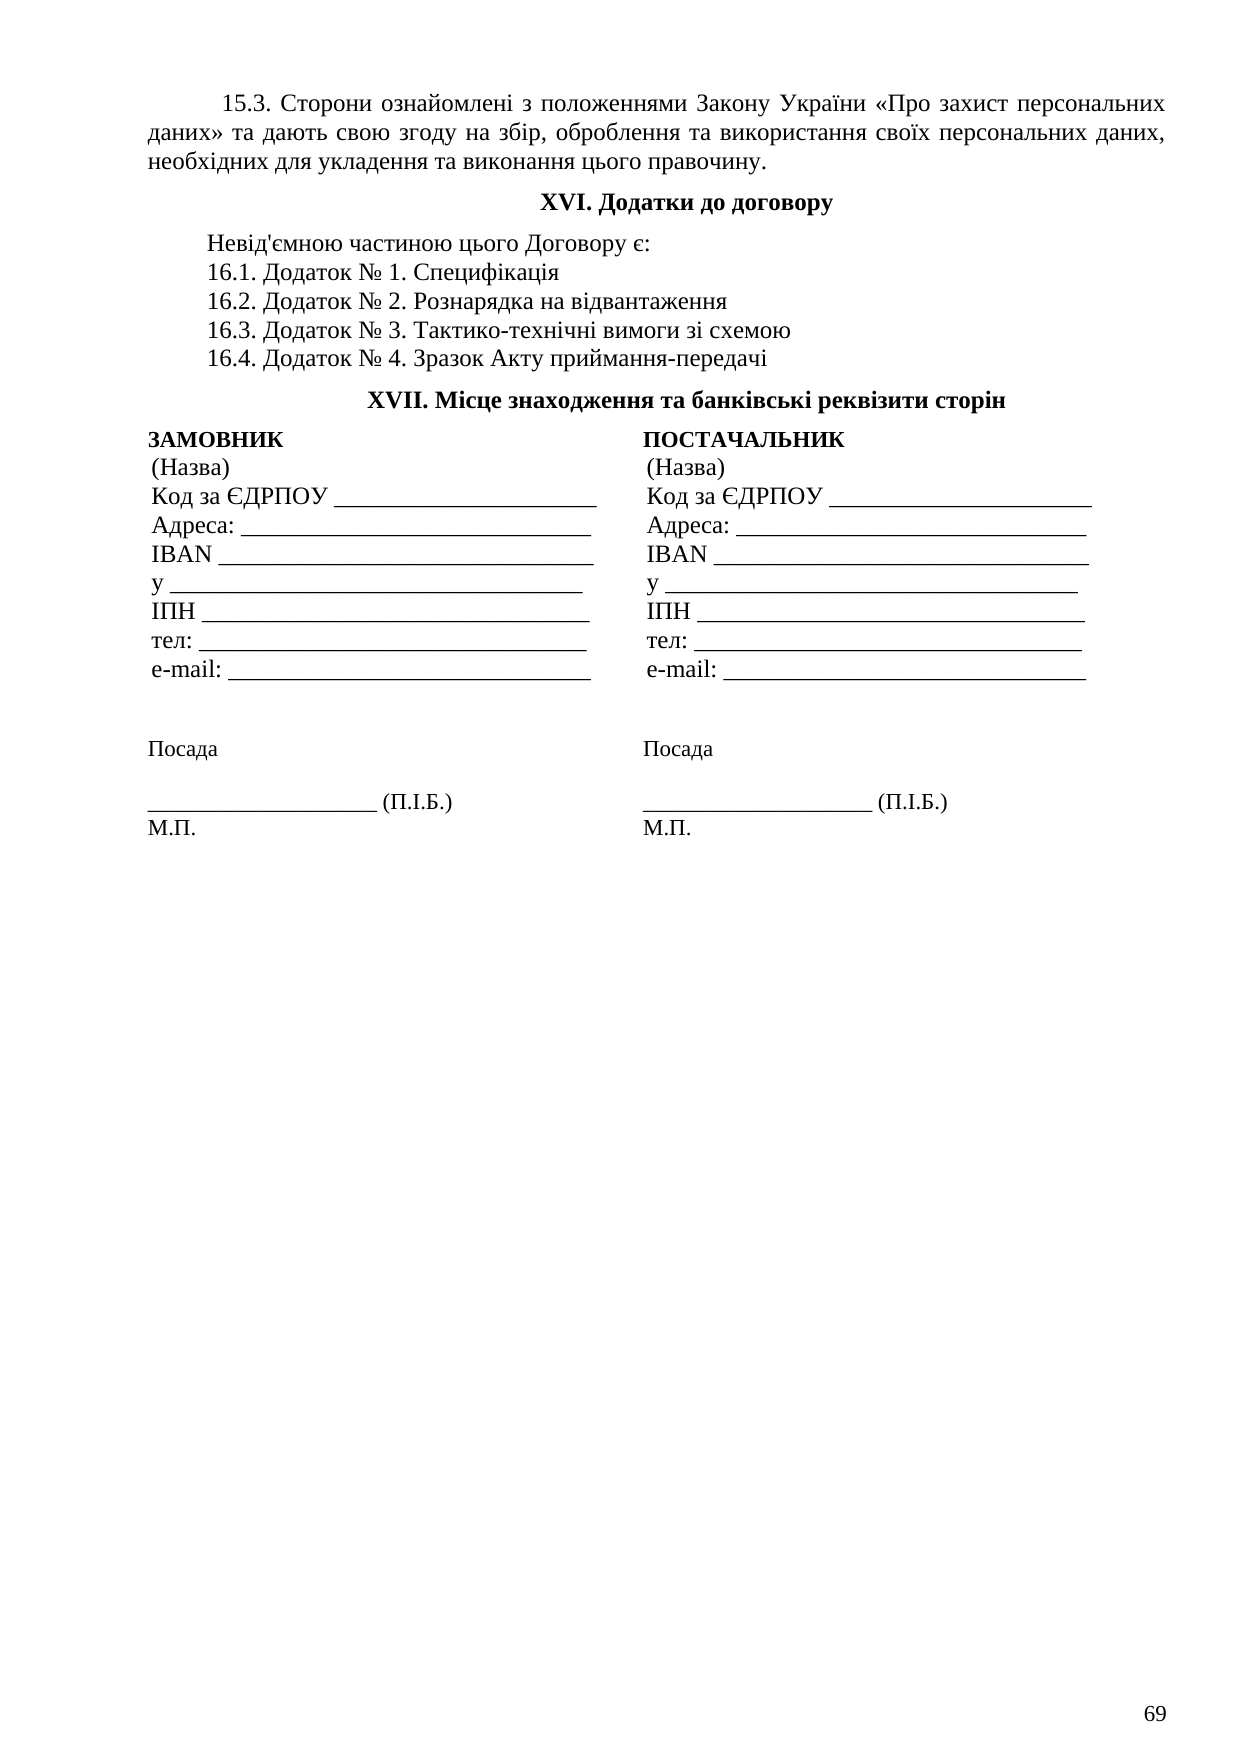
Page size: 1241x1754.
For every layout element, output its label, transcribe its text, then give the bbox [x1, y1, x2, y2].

text 15.3. Сторони ознайомлені з положеннями Закону України «Про захист персональних даних» та дають свою згоду на збір, оброблення та використання своїх персональних даних, необхідних для укладення та виконання цього правочину. [148, 88, 1167, 175]
table_header ПОСТАЧАЛЬНИК [632, 426, 1148, 452]
table_cell Посада ____________________ (П.І.Б.) [632, 709, 1148, 814]
text 16.4. Додаток № 4. Зразок Акту приймання-передачі [148, 343, 1167, 372]
text Невід'ємною частиною цього Договору є: [148, 228, 1167, 257]
text XVІI. Місце знаходження та банківські реквізити сторін [148, 385, 1167, 413]
table_cell М.П. [136, 814, 632, 841]
table_cell М.П. [632, 814, 1148, 841]
text XVI. Додатки до договору [148, 187, 1167, 216]
table_header ЗАМОВНИК [136, 426, 632, 452]
table_cell (Назва) Код за ЄДРПОУ _____________________ Адреса: ____________________________ IBAN ______________________________ у _________________________________ ІПН _______________________________ тел: _______________________________ e-mail: _____________________________ [136, 453, 632, 709]
table_cell Посада ____________________ (П.І.Б.) [136, 709, 632, 814]
text 16.2. Додаток № 2. Рознарядка на відвантаження [148, 286, 1167, 315]
text 16.3. Додаток № 3. Тактико-технічні вимоги зі схемою [148, 315, 1167, 343]
text 16.1. Додаток № 1. Специфікація [148, 257, 1167, 286]
table_cell (Назва) Код за ЄДРПОУ _____________________ Адреса: ____________________________ IBAN ______________________________ у _________________________________ ІПН _______________________________ тел: _______________________________ e-mail: _____________________________ [632, 453, 1148, 709]
